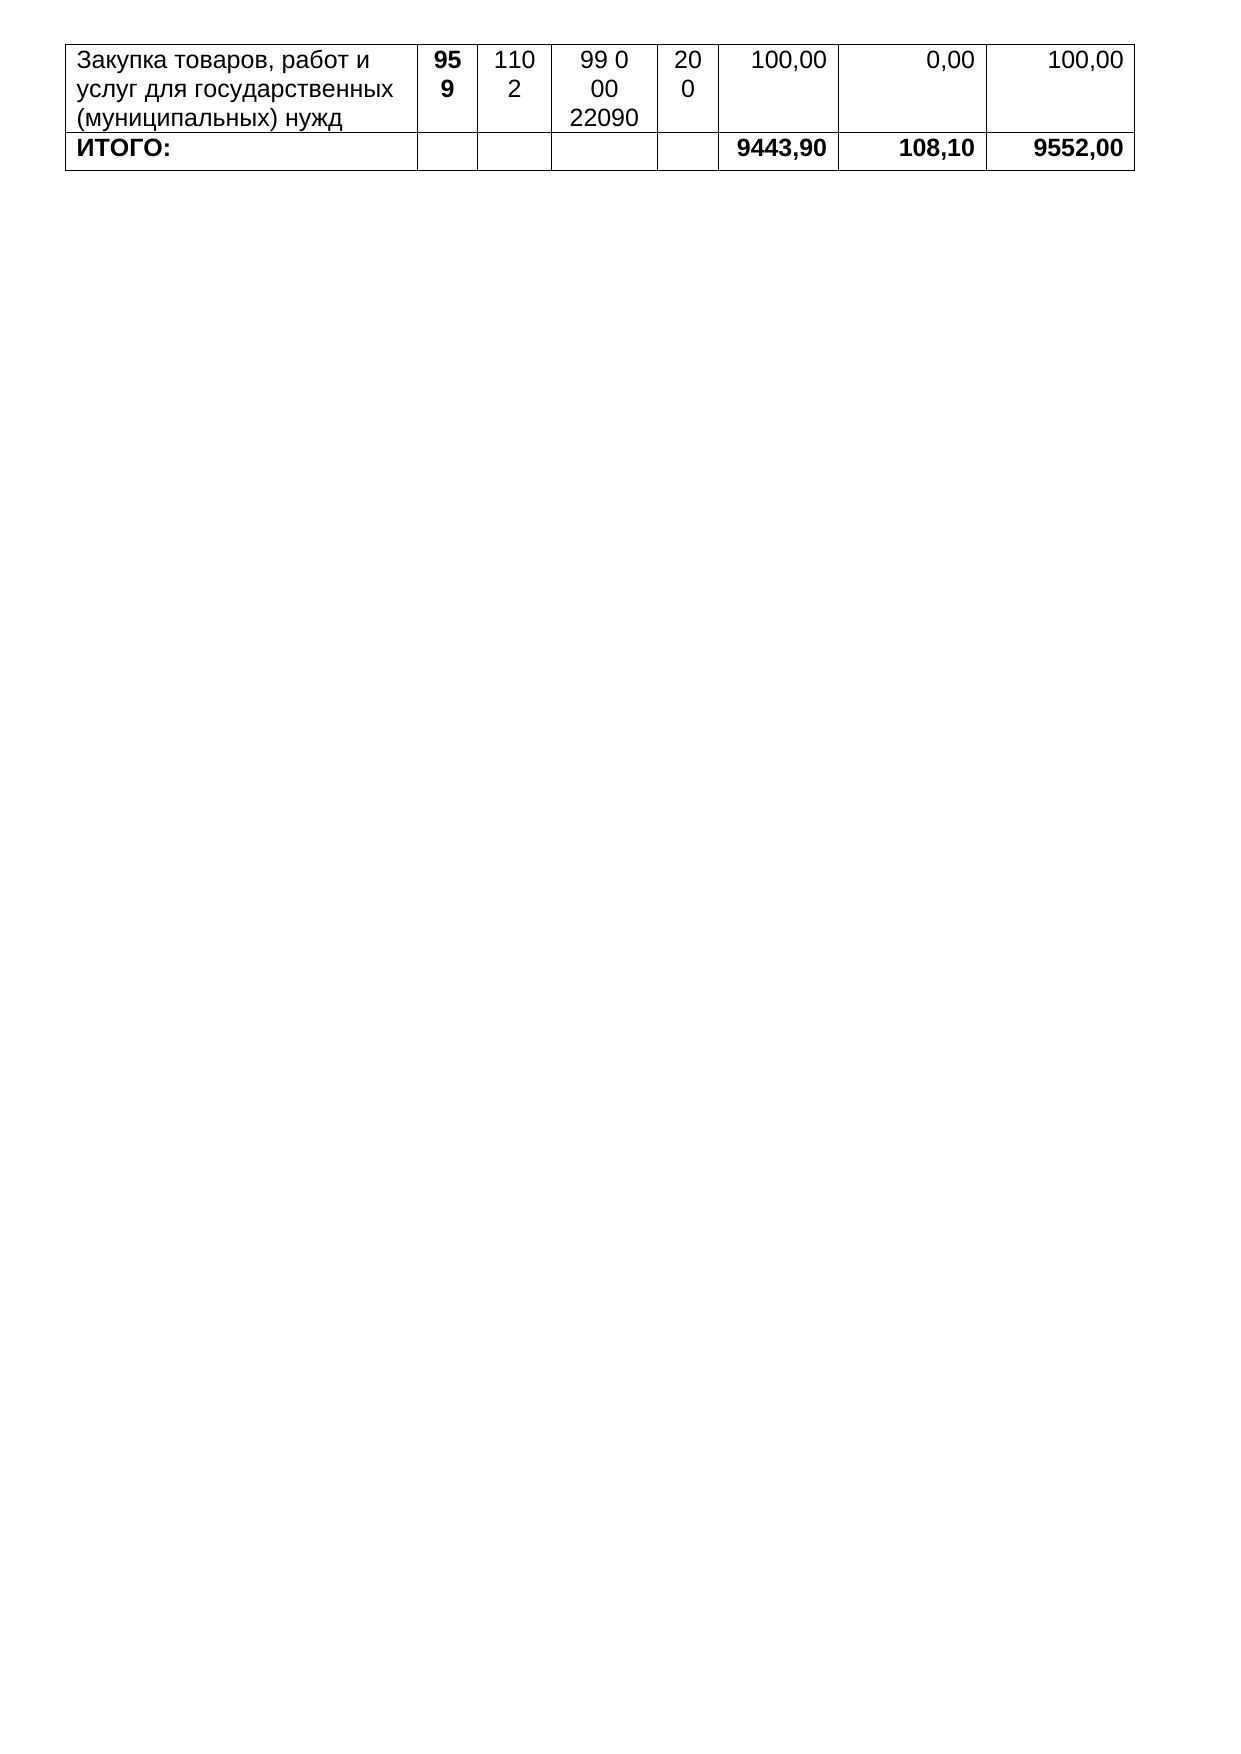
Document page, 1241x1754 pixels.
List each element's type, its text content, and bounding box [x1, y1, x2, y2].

table_cell 9443,90 [719, 133, 838, 170]
table_cell 9552,00 [987, 133, 1134, 170]
table_cell 1102 [478, 45, 551, 132]
table_cell [418, 133, 477, 170]
table_cell [552, 133, 657, 170]
table_cell 200 [658, 45, 718, 132]
table_cell 99 0 00 22090 [552, 45, 657, 132]
table_cell 959 [418, 45, 477, 132]
table_cell Закупка товаров, работ и услуг для государственных (муниципальных) нужд [66, 45, 417, 132]
table_cell ИТОГО: [66, 133, 417, 170]
table_cell 108,10 [839, 133, 986, 170]
table_cell 100,00 [987, 45, 1134, 132]
table_cell [658, 133, 718, 170]
table_cell [478, 133, 551, 170]
table_cell 0,00 [839, 45, 986, 132]
table_cell 100,00 [719, 45, 838, 132]
